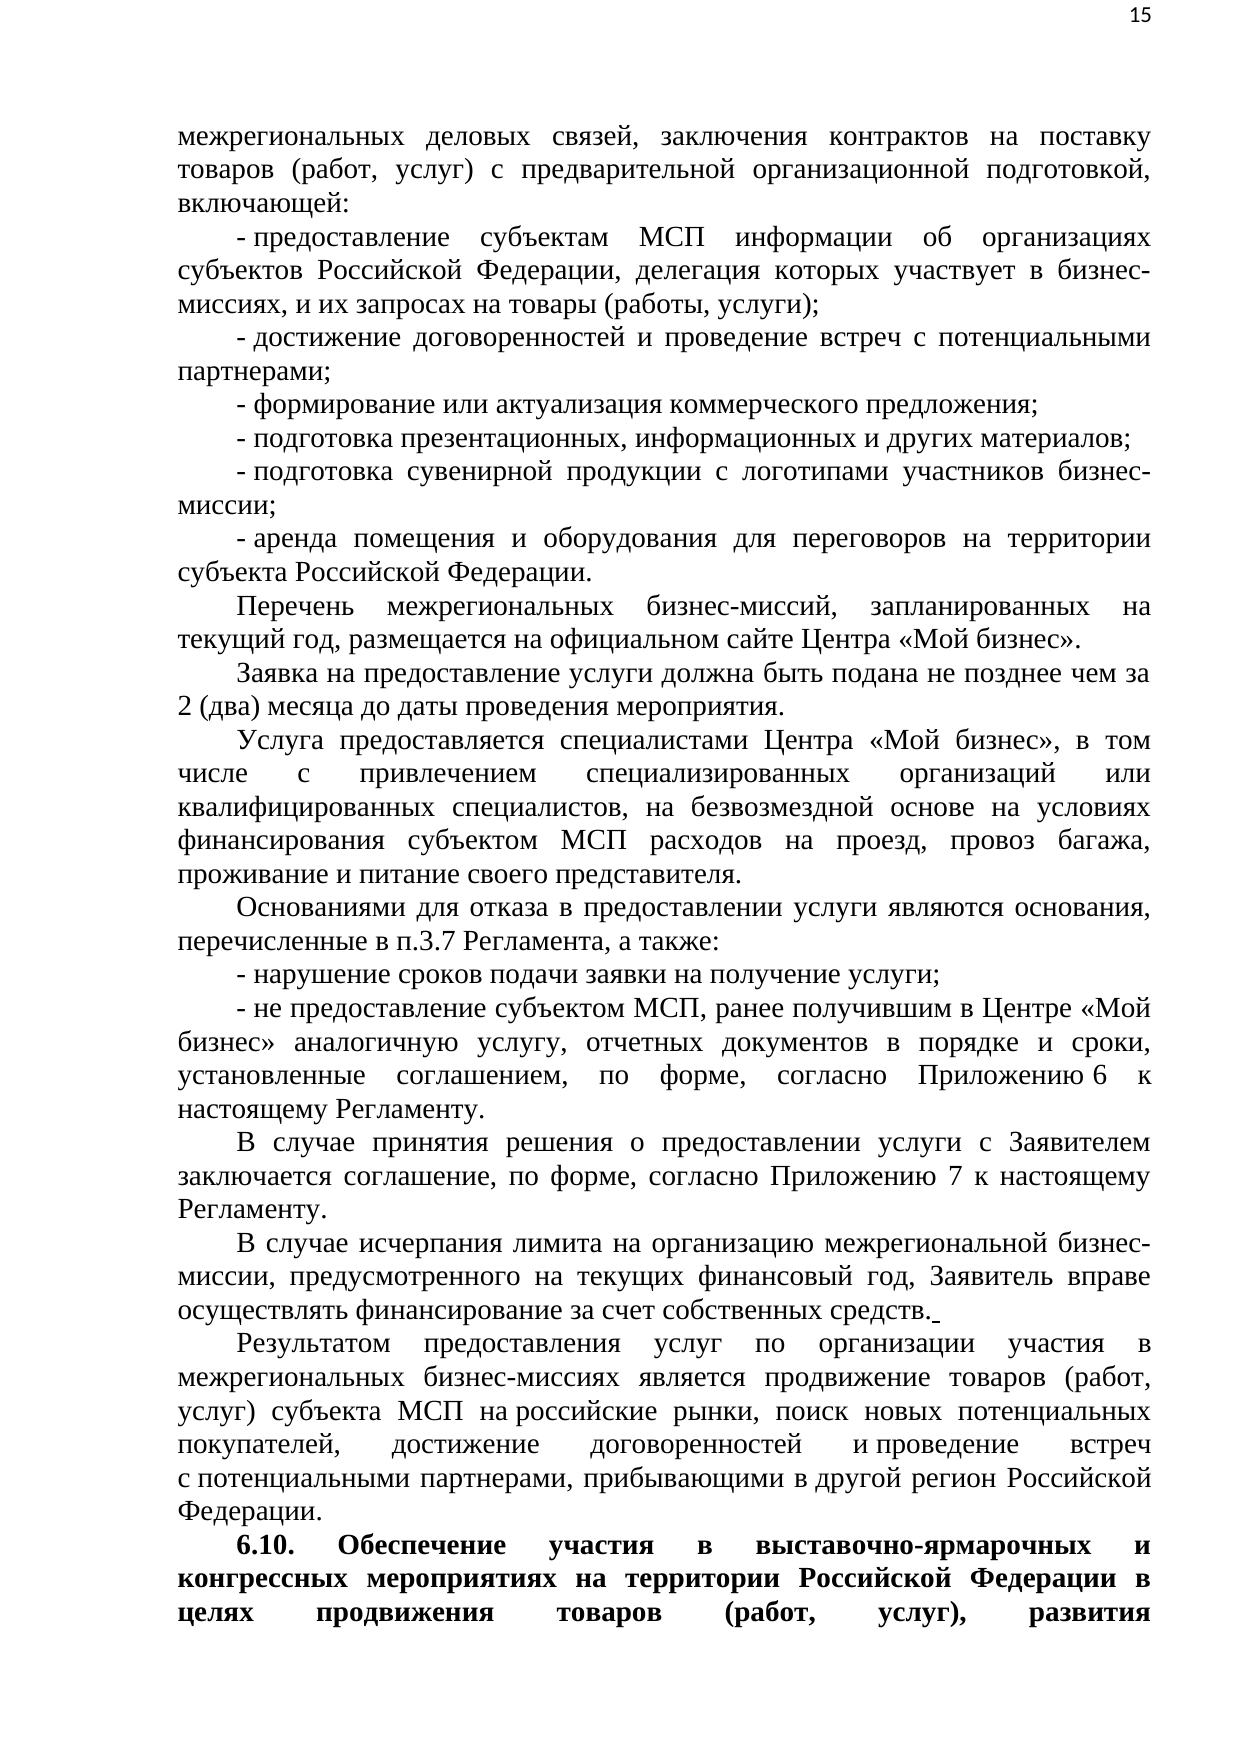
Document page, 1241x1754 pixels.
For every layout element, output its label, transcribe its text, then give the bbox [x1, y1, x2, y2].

text - подготовка презентационных, информационных и других материалов; [177, 420, 1152, 453]
text Результатом предоставления услуг по организации участия в межрегиональных бизнес-миссиях является продвижение товаров (работ, услуг) субъекта МСП на российские рынки, поиск новых потенциальных покупателей, достижение договоренностей и проведение встреч с потенциальными партнерами, прибывающими в другой регион Российской Федерации. [177, 1326, 1152, 1527]
text В случае исчерпания лимита на организацию межрегиональной бизнес-миссии, предусмотренного на текущих финансовый год, Заявитель вправе осуществлять финансирование за счет собственных средств. [177, 1225, 1152, 1326]
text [177, 1527, 1152, 1627]
text Услуга предоставляется специалистами Центра «Мой бизнес», в том числе с привлечением специализированных организаций или квалифицированных специалистов, на безвозмездной основе на условиях финансирования субъектом МСП расходов на проезд, провоз багажа, проживание и питание своего представителя. [177, 722, 1152, 889]
text - не предоставление субъектом МСП, ранее получившим в Центре «Мой бизнес» аналогичную услугу, отчетных документов в порядке и сроки, установленные соглашением, по форме, согласно Приложению 6 к настоящему Регламенту. [177, 990, 1152, 1124]
text Основаниями для отказа в предоставлении услуги являются основания, перечисленные в п.3.7 Регламента, а также: [177, 889, 1152, 957]
text - предоставление субъектам МСП информации об организациях субъектов Российской Федерации, делегация которых участвует в бизнес-миссиях, и их запросах на товары (работы, услуги); [177, 219, 1152, 319]
text Заявка на предоставление услуги должна быть подана не позднее чем за 2 (два) месяца до даты проведения мероприятия. [177, 655, 1152, 722]
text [177, 118, 1152, 219]
text В случае принятия решения о предоставлении услуги с Заявителем заключается соглашение, по форме, согласно Приложению 7 к настоящему Регламенту. [177, 1124, 1152, 1225]
text - подготовка сувенирной продукции с логотипами участников бизнес-миссии; [177, 453, 1152, 521]
text - формирование или актуализация коммерческого предложения; [177, 386, 1152, 420]
text - достижение договоренностей и проведение встреч с потенциальными партнерами; [177, 319, 1152, 386]
text Перечень межрегиональных бизнес-миссий, запланированных на текущий год, размещается на официальном сайте Центра «Мой бизнес». [177, 588, 1152, 655]
text - аренда помещения и оборудования для переговоров на территории субъекта Российской Федерации. [177, 521, 1152, 588]
text - нарушение сроков подачи заявки на получение услуги; [177, 957, 1152, 990]
